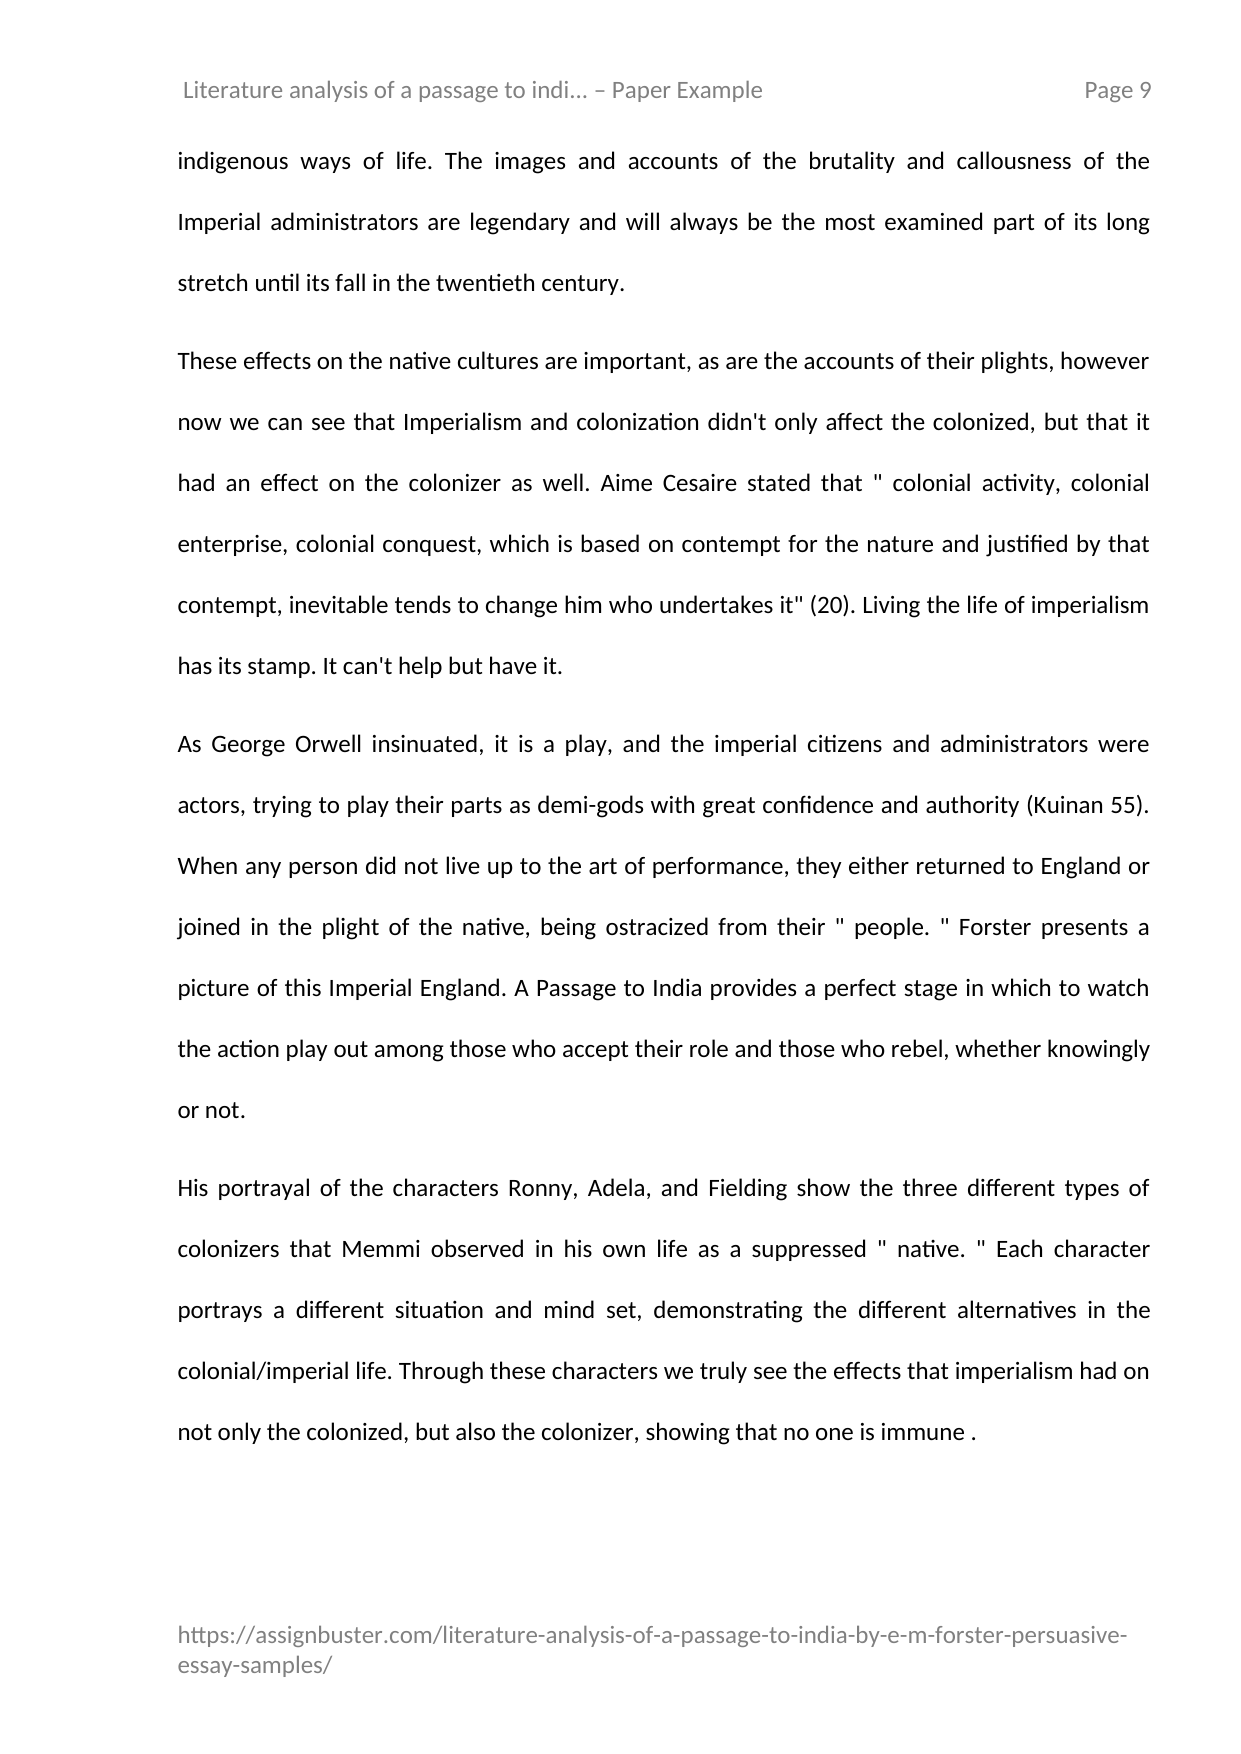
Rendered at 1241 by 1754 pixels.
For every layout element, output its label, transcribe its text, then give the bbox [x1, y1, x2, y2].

text As George Orwell insinuated, it is a play, and the imperial citizens and administrators were actors, trying to play their parts as demi-gods with great confidence and authority (Kuinan 55). When any person did not live up to the art of performance, they either returned to England or joined in the plight of the native, being ostracized from their " people. " Forster presents a picture of this Imperial England. A Passage to India provides a perfect stage in which to watch the action play out among those who accept their role and those who rebel, whether knowingly or not. [177, 728, 1152, 1124]
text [177, 145, 1152, 298]
text These effects on the native cultures are important, as are the accounts of their plights, however now we can see that Imperialism and colonization didn't only affect the colonized, but that it had an effect on the colonizer as well. Aime Cesaire stated that " colonial activity, colonial enterprise, colonial conquest, which is based on contempt for the nature and justified by that contempt, inevitable tends to change him who undertakes it" (20). Living the life of imperialism has its stamp. It can't help but have it. [177, 345, 1152, 681]
text His portrayal of the characters Ronny, Adela, and Fielding show the three different types of colonizers that Memmi observed in his own life as a suppressed " native. " Each character portrays a different situation and mind set, demonstrating the different alternatives in the colonial/imperial life. Through these characters we truly see the effects that imperialism had on not only the colonized, but also the colonizer, showing that no one is immune . [177, 1172, 1152, 1446]
